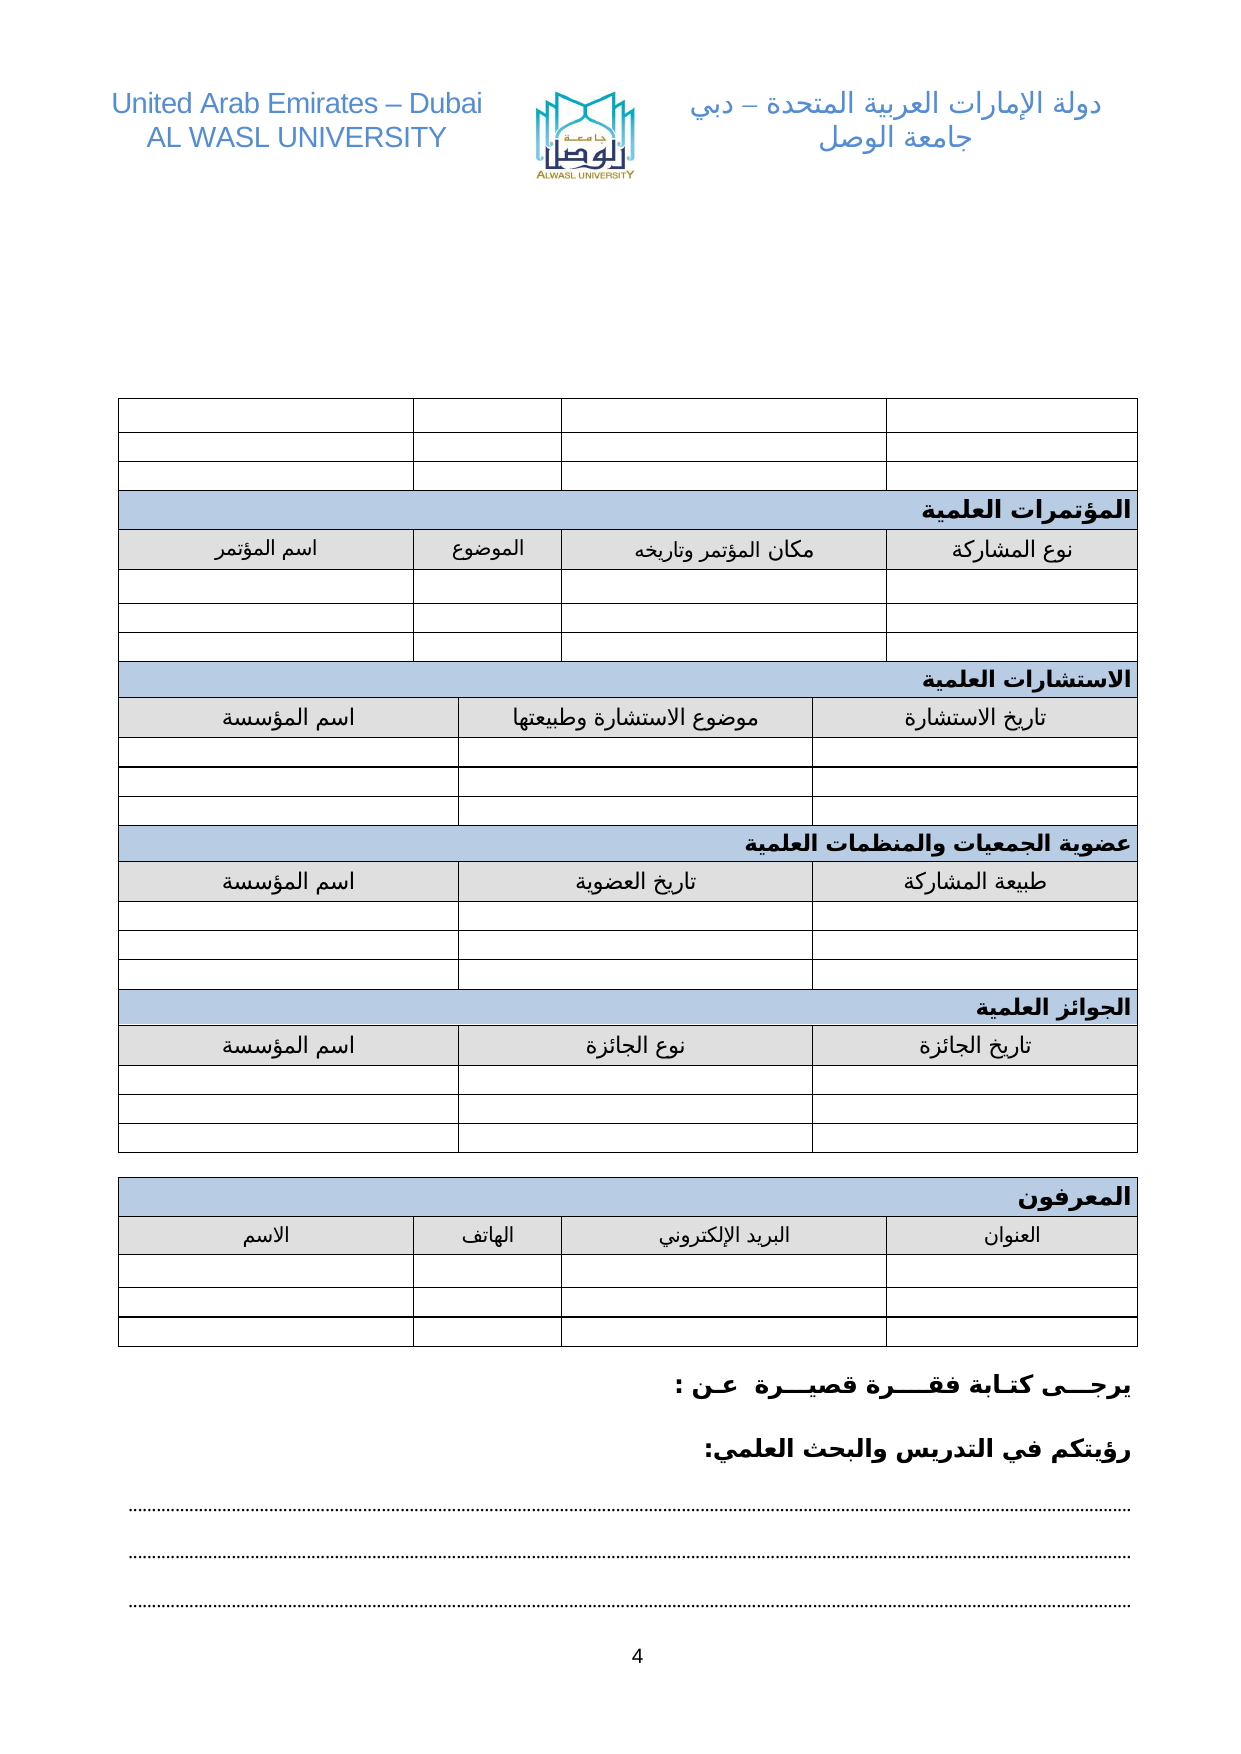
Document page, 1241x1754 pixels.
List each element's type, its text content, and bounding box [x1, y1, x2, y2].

table_cell [119, 570, 413, 603]
table_cell اسم المؤسسة [119, 1026, 458, 1065]
table_cell [119, 1095, 458, 1123]
table_cell [887, 1288, 1137, 1316]
table_cell طبيعة المشاركة [813, 862, 1137, 901]
table_cell [414, 570, 561, 603]
table_cell [459, 1124, 812, 1152]
table_cell [459, 1095, 812, 1123]
table_cell [414, 1288, 561, 1316]
table_cell [119, 768, 458, 796]
table_cell [813, 1124, 1137, 1152]
table_cell [813, 738, 1137, 766]
table_cell المؤتمرات العلمية [119, 491, 1137, 529]
table_cell [459, 1066, 812, 1094]
table_cell [562, 604, 886, 632]
table_cell [119, 462, 413, 490]
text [103, 1587, 1132, 1612]
table_cell اسم المؤسسة [119, 698, 458, 737]
table_cell [887, 399, 1137, 432]
table_cell [119, 960, 458, 988]
table_cell نوع المشاركة [887, 530, 1137, 569]
table_cell [562, 1288, 886, 1316]
table_cell [887, 1255, 1137, 1287]
table_cell الاسم [119, 1217, 413, 1254]
table_cell [119, 931, 458, 959]
table_cell موضوع الاستشارة وطبيعتها [459, 698, 812, 737]
table_cell البريد الإلكتروني [562, 1217, 886, 1254]
table_cell [562, 570, 886, 603]
table_cell [562, 1318, 886, 1346]
table_cell [562, 433, 886, 461]
table_cell [813, 902, 1137, 930]
table_cell اسم المؤسسة [119, 862, 458, 901]
table_cell [414, 433, 561, 461]
table_cell [119, 1066, 458, 1094]
table_cell [887, 570, 1137, 603]
table_cell نوع الجائزة [459, 1026, 812, 1065]
table_cell [119, 902, 458, 930]
table_cell [119, 738, 458, 766]
table_cell [562, 399, 886, 432]
table_cell [119, 1288, 413, 1316]
table_cell [459, 797, 812, 825]
text رؤيتكم في التدريس والبحث العلمي: [103, 1434, 1132, 1463]
table_cell [562, 1255, 886, 1287]
table_cell تاريخ الاستشارة [813, 698, 1137, 737]
table_cell [813, 1066, 1137, 1094]
table_cell [119, 604, 413, 632]
table_cell [562, 633, 886, 661]
table_cell [119, 797, 458, 825]
table_cell [887, 433, 1137, 461]
table_cell [459, 960, 812, 988]
table_cell مكان المؤتمر وتاريخه [562, 530, 886, 569]
table_cell [813, 768, 1137, 796]
text يرجـــى كتـابة فقــــرة قصيـــرة عـن : [103, 1371, 1132, 1400]
table_cell [459, 902, 812, 930]
table_cell [414, 399, 561, 432]
table_cell [459, 931, 812, 959]
table_cell [119, 1255, 413, 1287]
table_cell [119, 1124, 458, 1152]
table_cell [414, 633, 561, 661]
table_cell [414, 1255, 561, 1287]
table_cell [813, 797, 1137, 825]
table_cell [887, 633, 1137, 661]
table_cell [813, 1095, 1137, 1123]
table_cell [813, 931, 1137, 959]
table_cell [119, 633, 413, 661]
table_cell [119, 1318, 413, 1346]
table_cell [414, 604, 561, 632]
table_cell [813, 960, 1137, 988]
table_cell [562, 462, 886, 490]
table_cell [119, 399, 413, 432]
table_cell الجوائز العلمية [119, 990, 1137, 1024]
table_cell [887, 462, 1137, 490]
table_cell [887, 1318, 1137, 1346]
table_cell عضوية الجمعيات والمنظمات العلمية [119, 826, 1137, 861]
table_header المعرفون [119, 1178, 1137, 1216]
table_cell [119, 433, 413, 461]
table_cell [459, 768, 812, 796]
table_cell تاريخ العضوية [459, 862, 812, 901]
table_cell [887, 604, 1137, 632]
table_cell اسم المؤتمر [119, 530, 413, 569]
table_cell الاستشارات العلمية [119, 662, 1137, 697]
table_cell [414, 462, 561, 490]
table_cell الهاتف [414, 1217, 561, 1254]
table_cell الموضوع [414, 530, 561, 569]
table_cell العنوان [887, 1217, 1137, 1254]
table_cell [414, 1318, 561, 1346]
table_cell تاريخ الجائزة [813, 1026, 1137, 1065]
table_cell [459, 738, 812, 766]
